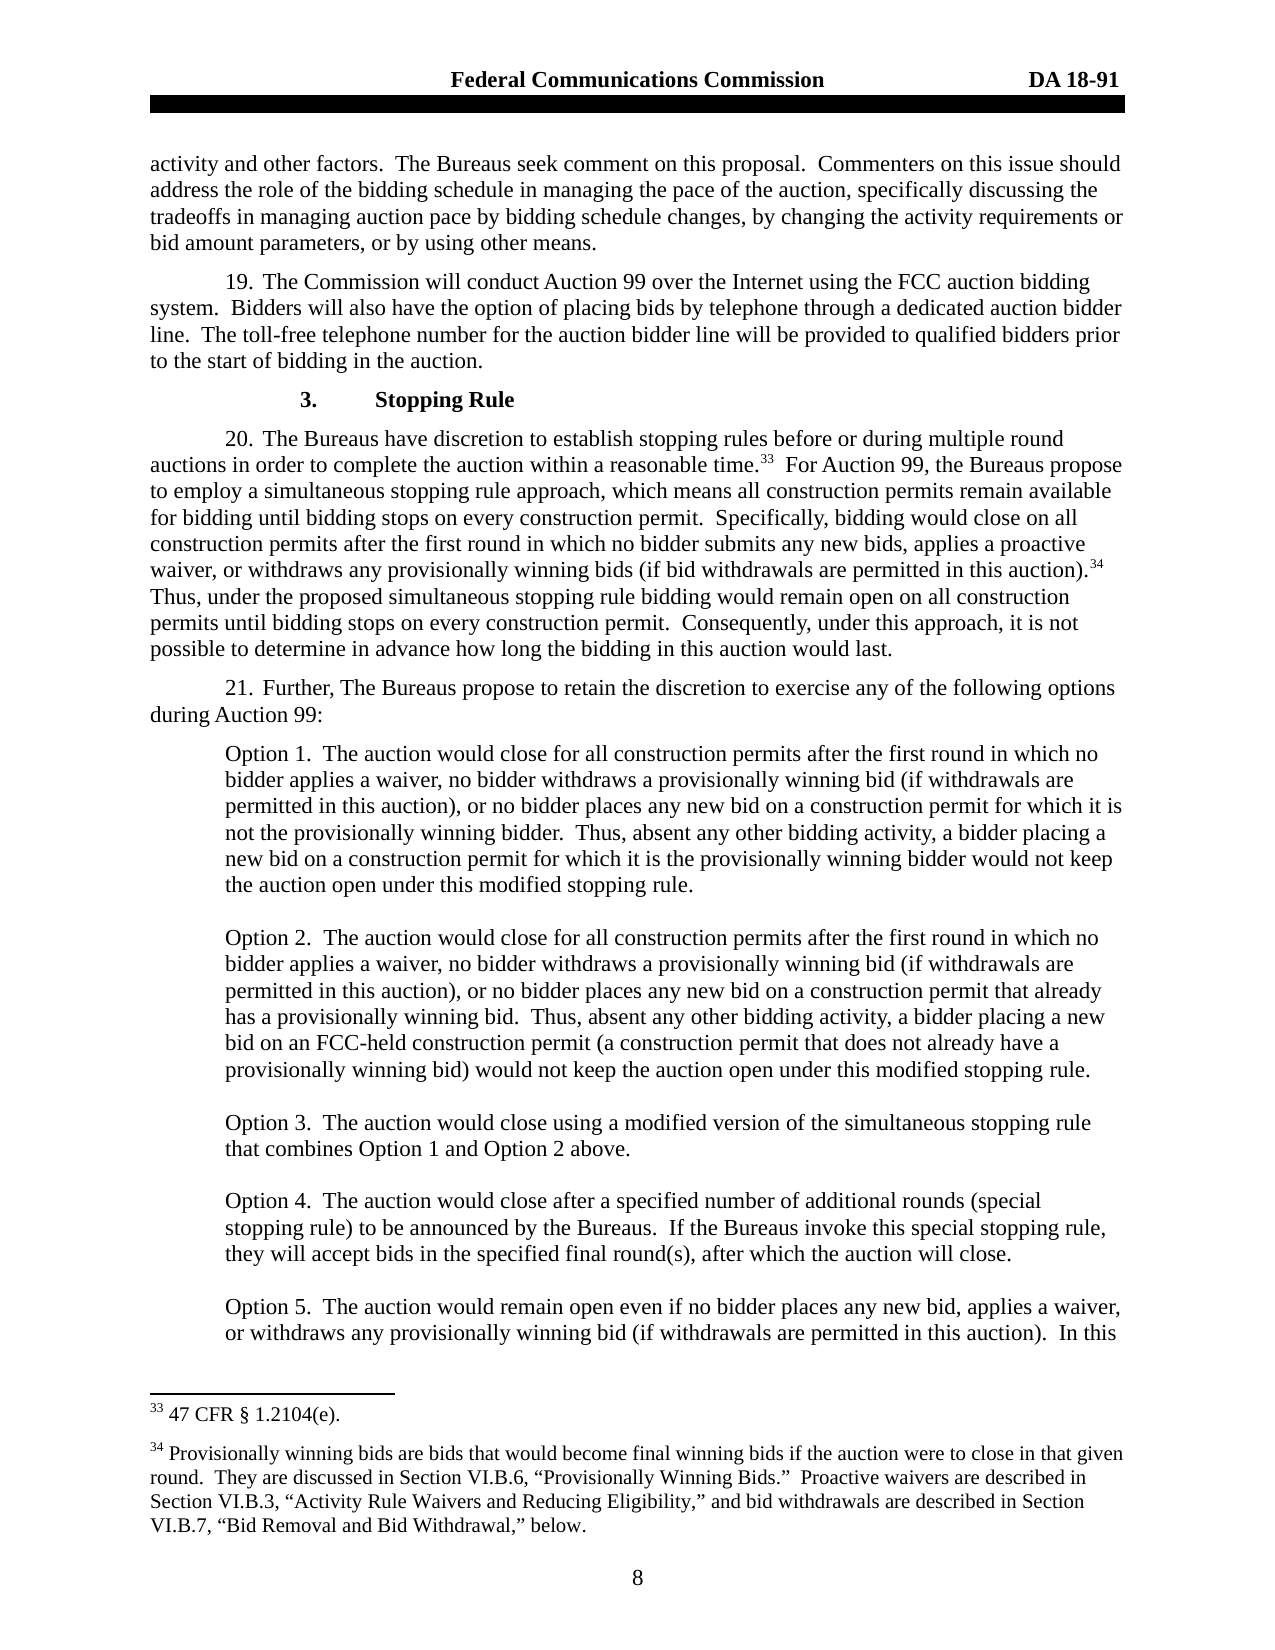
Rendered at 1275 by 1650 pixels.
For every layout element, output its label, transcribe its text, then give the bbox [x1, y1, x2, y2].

text Option 1. The auction would close for all construction permits after the first round in which no bidder applies a waiver, no bidder withdraws a provisionally winning bid (if withdrawals are permitted in this auction), or no bidder places any new bid on a construction permit for which it is not the provisionally winning bidder. Thus, absent any other bidding activity, a bidder placing a new bid on a construction permit for which it is the provisionally winning bidder would not keep the auction open under this modified stopping rule. [225, 739, 1125, 898]
subtitle Stopping Rule [300, 386, 1125, 412]
text Option 3. The auction would close using a modified version of the simultaneous stopping rule that combines Option 1 and Option 2 above. [225, 1108, 1125, 1161]
list Further, The Bureaus propose to retain the discretion to exercise any of the following options during Auction 99: [150, 674, 1125, 727]
text Option 4. The auction would close after a specified number of additional rounds (special stopping rule) to be announced by the Bureaus. If the Bureaus invoke this special stopping rule, they will accept bids in the specified final round(s), after which the auction will close. [225, 1188, 1125, 1267]
list The Commission will conduct Auction 99 over the Internet using the FCC auction bidding system. Bidders will also have the option of placing bids by telephone through a dedicated auction bidder line. The toll-free telephone number for the auction bidder line will be provided to qualified bidders prior to the start of bidding in the auction. [150, 268, 1125, 373]
list The Bureaus propose to retain the discretion to change the bidding schedule in order to foster an auction pace that reasonably balances speed with the bidders’ need to study round results and adjust their bidding strategies. Under this proposal, the Bureaus may change the amount of time for the bidding rounds, the amount of time between rounds, or the number of rounds per day, depending upon bidding activity and other factors. The Bureaus seek comment on this proposal. Commenters on this issue should address the role of the bidding schedule in managing the pace of the auction, specifically discussing the tradeoffs in managing auction pace by bidding schedule changes, by changing the activity requirements or bid amount parameters, or by using other means. [150, 150, 1125, 255]
text Option 2. The auction would close for all construction permits after the first round in which no bidder applies a waiver, no bidder withdraws a provisionally winning bid (if withdrawals are permitted in this auction), or no bidder places any new bid on a construction permit that already has a provisionally winning bid. Thus, absent any other bidding activity, a bidder placing a new bid on an FCC-held construction permit (a construction permit that does not already have a provisionally winning bid) would not keep the auction open under this modified stopping rule. [225, 924, 1125, 1082]
list The Bureaus have discretion to establish stopping rules before or during multiple round auctions in order to complete the auction within a reasonable time. For Auction 99, the Bureaus propose to employ a simultaneous stopping rule approach, which means all construction permits remain available for bidding until bidding stops on every construction permit. Specifically, bidding would close on all construction permits after the first round in which no bidder submits any new bids, applies a proactive waiver, or withdraws any provisionally winning bids (if bid withdrawals are permitted in this auction). Thus, under the proposed simultaneous stopping rule bidding would remain open on all construction permits until bidding stops on every construction permit. Consequently, under this approach, it is not possible to determine in advance how long the bidding in this auction would last. [150, 425, 1125, 662]
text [225, 1293, 1125, 1346]
